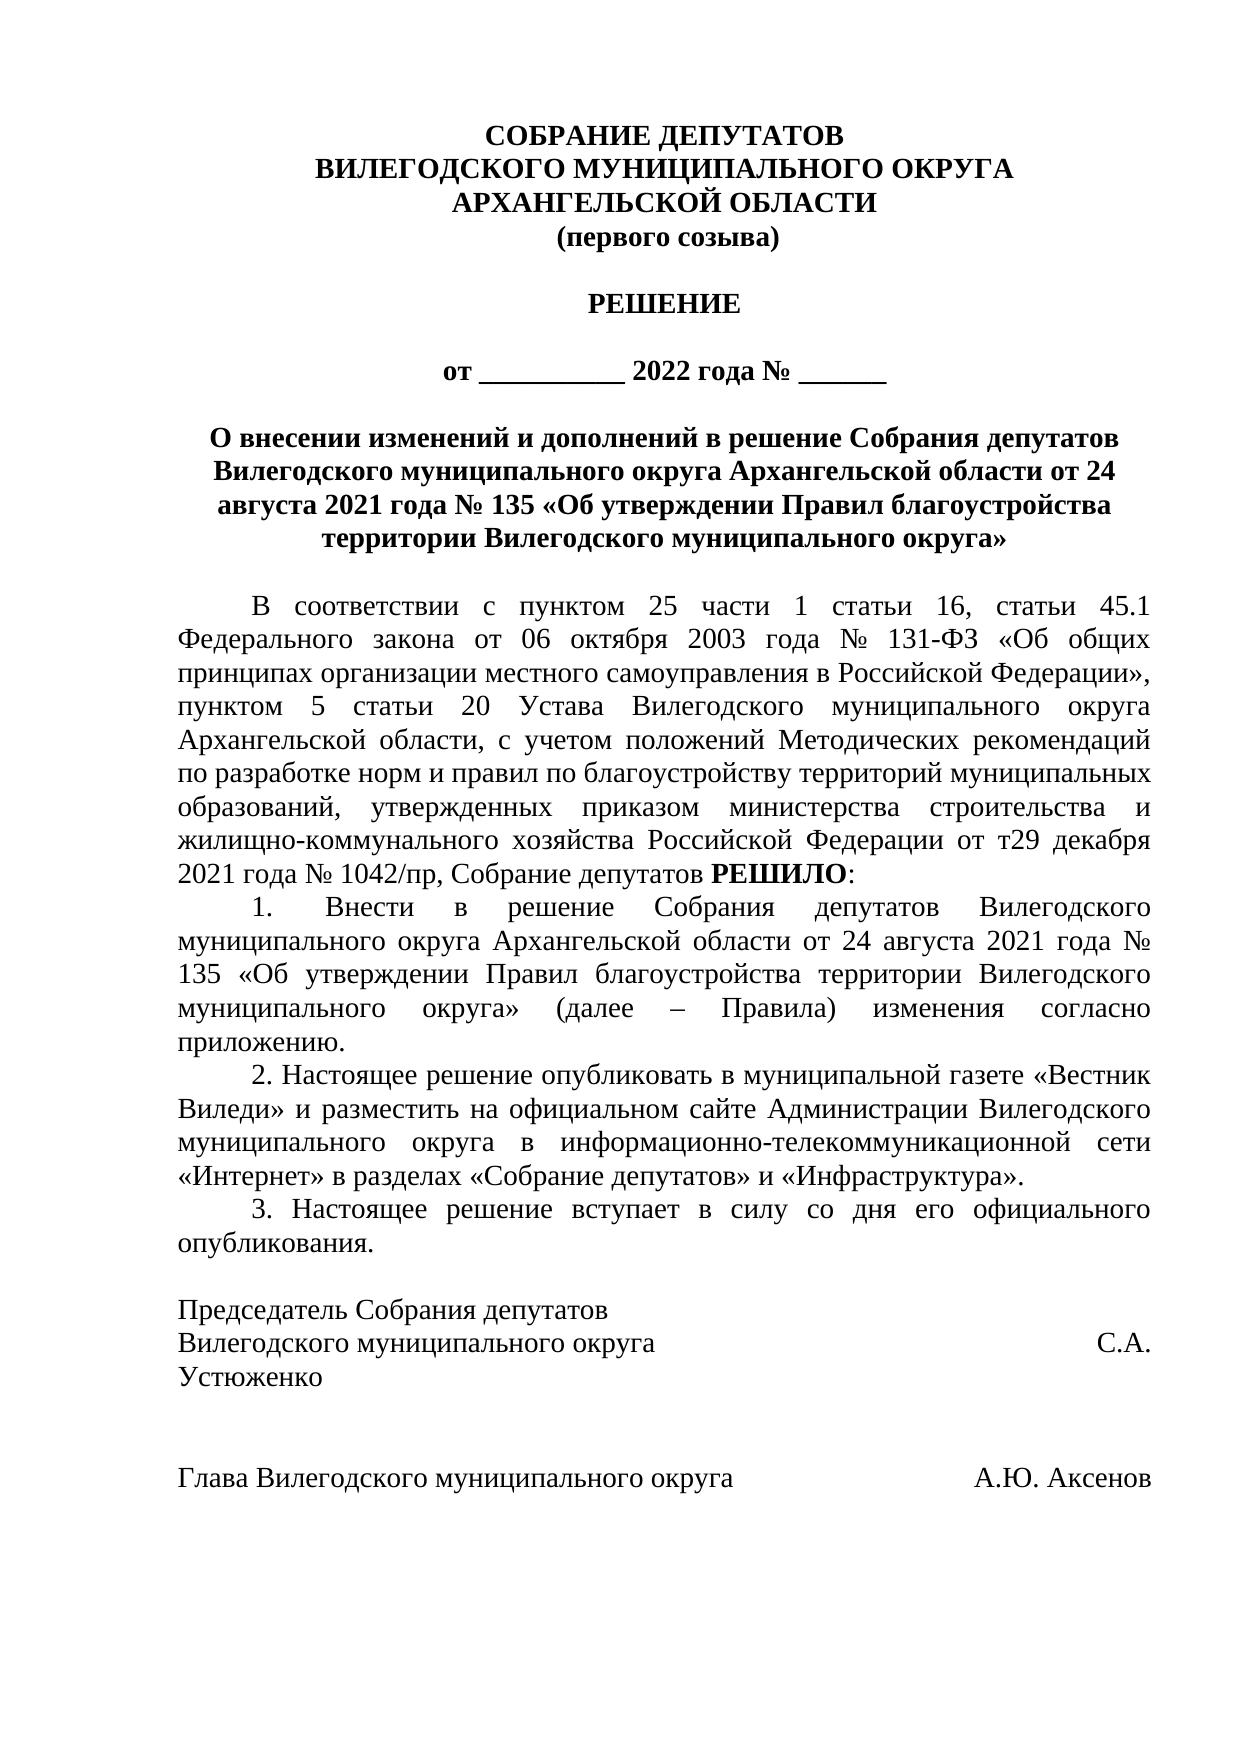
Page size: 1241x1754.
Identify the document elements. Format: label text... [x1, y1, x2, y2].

text РЕШЕНИЕ [177, 286, 1152, 319]
text от __________ 2022 года № ______ [177, 353, 1152, 386]
text ВИЛЕГОДСКОГО МУНИЦИПАЛЬНОГО ОКРУГА [177, 152, 1152, 185]
text Вилегодского муниципального округа С.А. Устюженко [177, 1326, 1152, 1393]
text О внесении изменений и дополнений в решение Собрания депутатов Вилегодского муниципального округа Архангельской области от 24 августа 2021 года № 135 «Об утверждении Правил благоустройства территории Вилегодского муниципального округа» [177, 420, 1152, 554]
list Внести в решение Собрания депутатов Вилегодского муниципального округа Архангельской области от 24 августа 2021 года № 135 «Об утверждении Правил благоустройства территории Вилегодского муниципального округа» (далее – Правила) изменения согласно приложению. [177, 889, 1152, 1057]
text (первого созыва) [177, 219, 1152, 252]
text 3. Настоящее решение вступает в силу со дня его официального опубликования. [177, 1191, 1152, 1258]
text Глава Вилегодского муниципального округа А.Ю. Аксенов [177, 1460, 1152, 1493]
text В соответствии с пунктом 25 части 1 статьи 16, статьи 45.1 Федерального закона от 06 октября 2003 года № 131-ФЗ «Об общих принципах организации местного самоуправления в Российской Федерации», пунктом 5 статьи 20 Устава Вилегодского муниципального округа Архангельской области, с учетом положений Методических рекомендаций по разработке норм и правил по благоустройству территорий муниципальных образований, утвержденных приказом министерства строительства и жилищно-коммунального хозяйства Российской Федерации от т29 декабря 2021 года № 1042/пр, Собрание депутатов РЕШИЛО: [177, 588, 1152, 889]
text АРХАНГЕЛЬСКОЙ ОБЛАСТИ [177, 185, 1152, 219]
text СОБРАНИЕ ДЕПУТАТОВ [177, 118, 1152, 152]
text Председатель Собрания депутатов [177, 1292, 1152, 1326]
text 2. Настоящее решение опубликовать в муниципальной газете «Вестник Виледи» и разместить на официальном сайте Администрации Вилегодского муниципального округа в информационно-телекоммуникационной сети «Интернет» в разделах «Собрание депутатов» и «Инфраструктура». [177, 1057, 1152, 1191]
